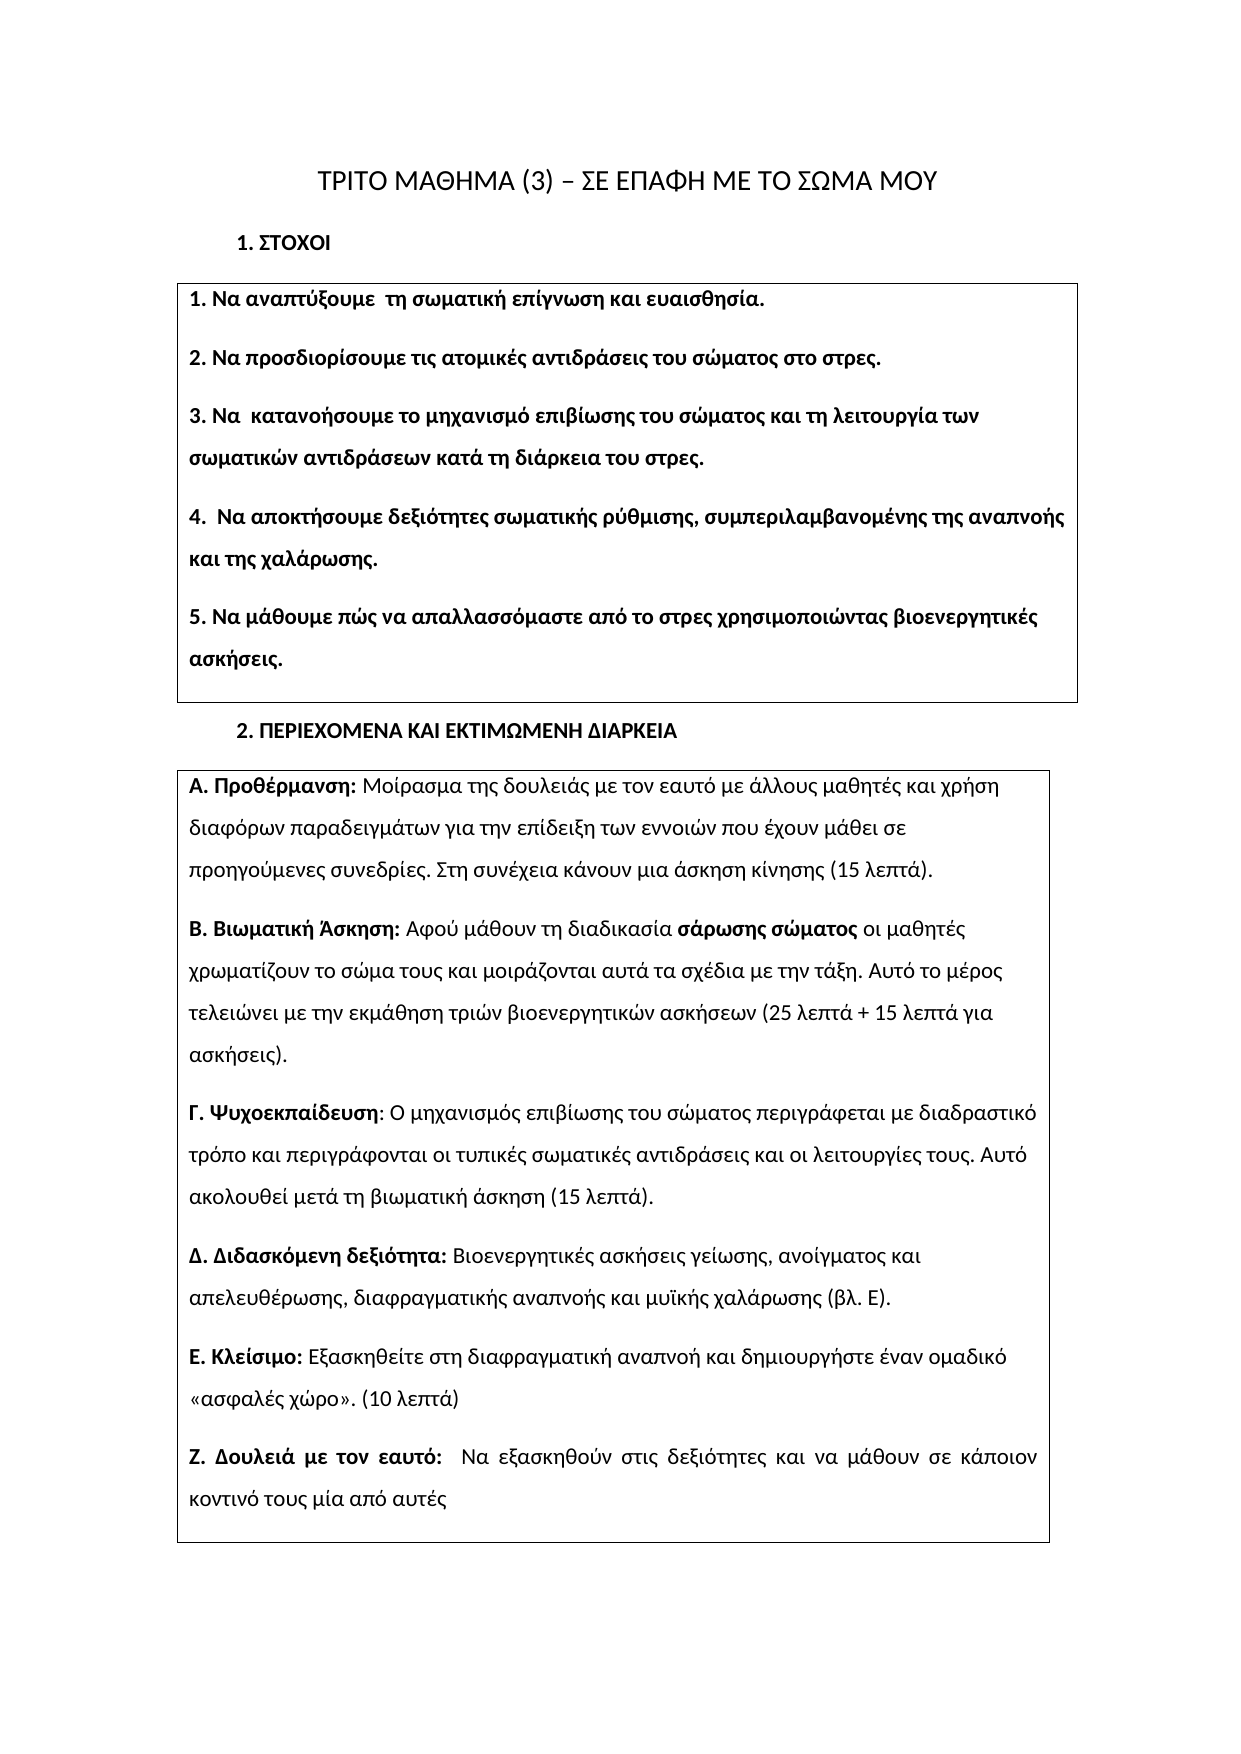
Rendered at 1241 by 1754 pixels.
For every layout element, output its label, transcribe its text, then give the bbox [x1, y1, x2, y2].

table_header Α. Προθέρμανση: Μοίρασμα της δουλειάς με τον εαυτό με άλλους μαθητές και χρήση διαφόρων παραδειγμάτων για την επίδειξη των εννοιών που έχουν μάθει σε προηγούμενες συνεδρίες. Στη συνέχεια κάνουν μια άσκηση κίνησης (15 λεπτά). Β. Βιωματική Άσκηση: Αφού μάθουν τη διαδικασία σάρωσης σώματος οι μαθητές χρωματίζουν το σώμα τους και μοιράζονται αυτά τα σχέδια με την τάξη. Αυτό το μέρος τελειώνει με την εκμάθηση τριών βιοενεργητικών ασκήσεων (25 λεπτά + 15 λεπτά για ασκήσεις). Γ. Ψυχοεκπαίδευση: Ο μηχανισμός επιβίωσης του σώματος περιγράφεται με διαδραστικό τρόπο και περιγράφονται οι τυπικές σωματικές αντιδράσεις και οι λειτουργίες τους. Αυτό ακολουθεί μετά τη βιωματική άσκηση (15 λεπτά). Δ. Διδασκόμενη δεξιότητα: Βιοενεργητικές ασκήσεις γείωσης, ανοίγματος και απελευθέρωσης, διαφραγματικής αναπνοής και μυϊκής χαλάρωσης (βλ. Ε). Ε. Κλείσιμο: Εξασκηθείτε στη διαφραγματική αναπνοή και δημιουργήστε έναν ομαδικό «ασφαλές χώρο». (10 λεπτά) Ζ. Δουλειά με τον εαυτό: Να εξασκηθούν στις δεξιότητες και να μάθουν σε κάποιον κοντινό τους μία από αυτές [178, 771, 1049, 1542]
table_header 1. Να αναπτύξουμε τη σωματική επίγνωση και ευαισθησία. 2. Να προσδιορίσουμε τις ατομικές αντιδράσεις του σώματος στο στρες. 3. Να κατανοήσουμε το μηχανισμό επιβίωσης του σώματος και τη λειτουργία των σωματικών αντιδράσεων κατά τη διάρκεια του στρες. 4. Να αποκτήσουμε δεξιότητες σωματικής ρύθμισης, συμπεριλαμβανομένης της αναπνοής και της χαλάρωσης. 5. Να μάθουμε πώς να απαλλασσόμαστε από το στρες χρησιμοποιώντας βιοενεργητικές ασκήσεις. [178, 284, 1077, 702]
text 1. ΣΤΟΧΟΙ [177, 228, 1078, 256]
text ΤΡΙΤΟ ΜΑΘΗΜΑ (3) – ΣΕ ΕΠΑΦΗ ΜΕ ΤΟ ΣΩΜΑ ΜΟΥ [177, 162, 1078, 198]
text 2. ΠΕΡΙΕΧΟΜΕΝΑ ΚΑΙ ΕΚΤΙΜΩΜΕΝΗ ΔΙΑΡΚΕΙΑ [177, 716, 1078, 744]
